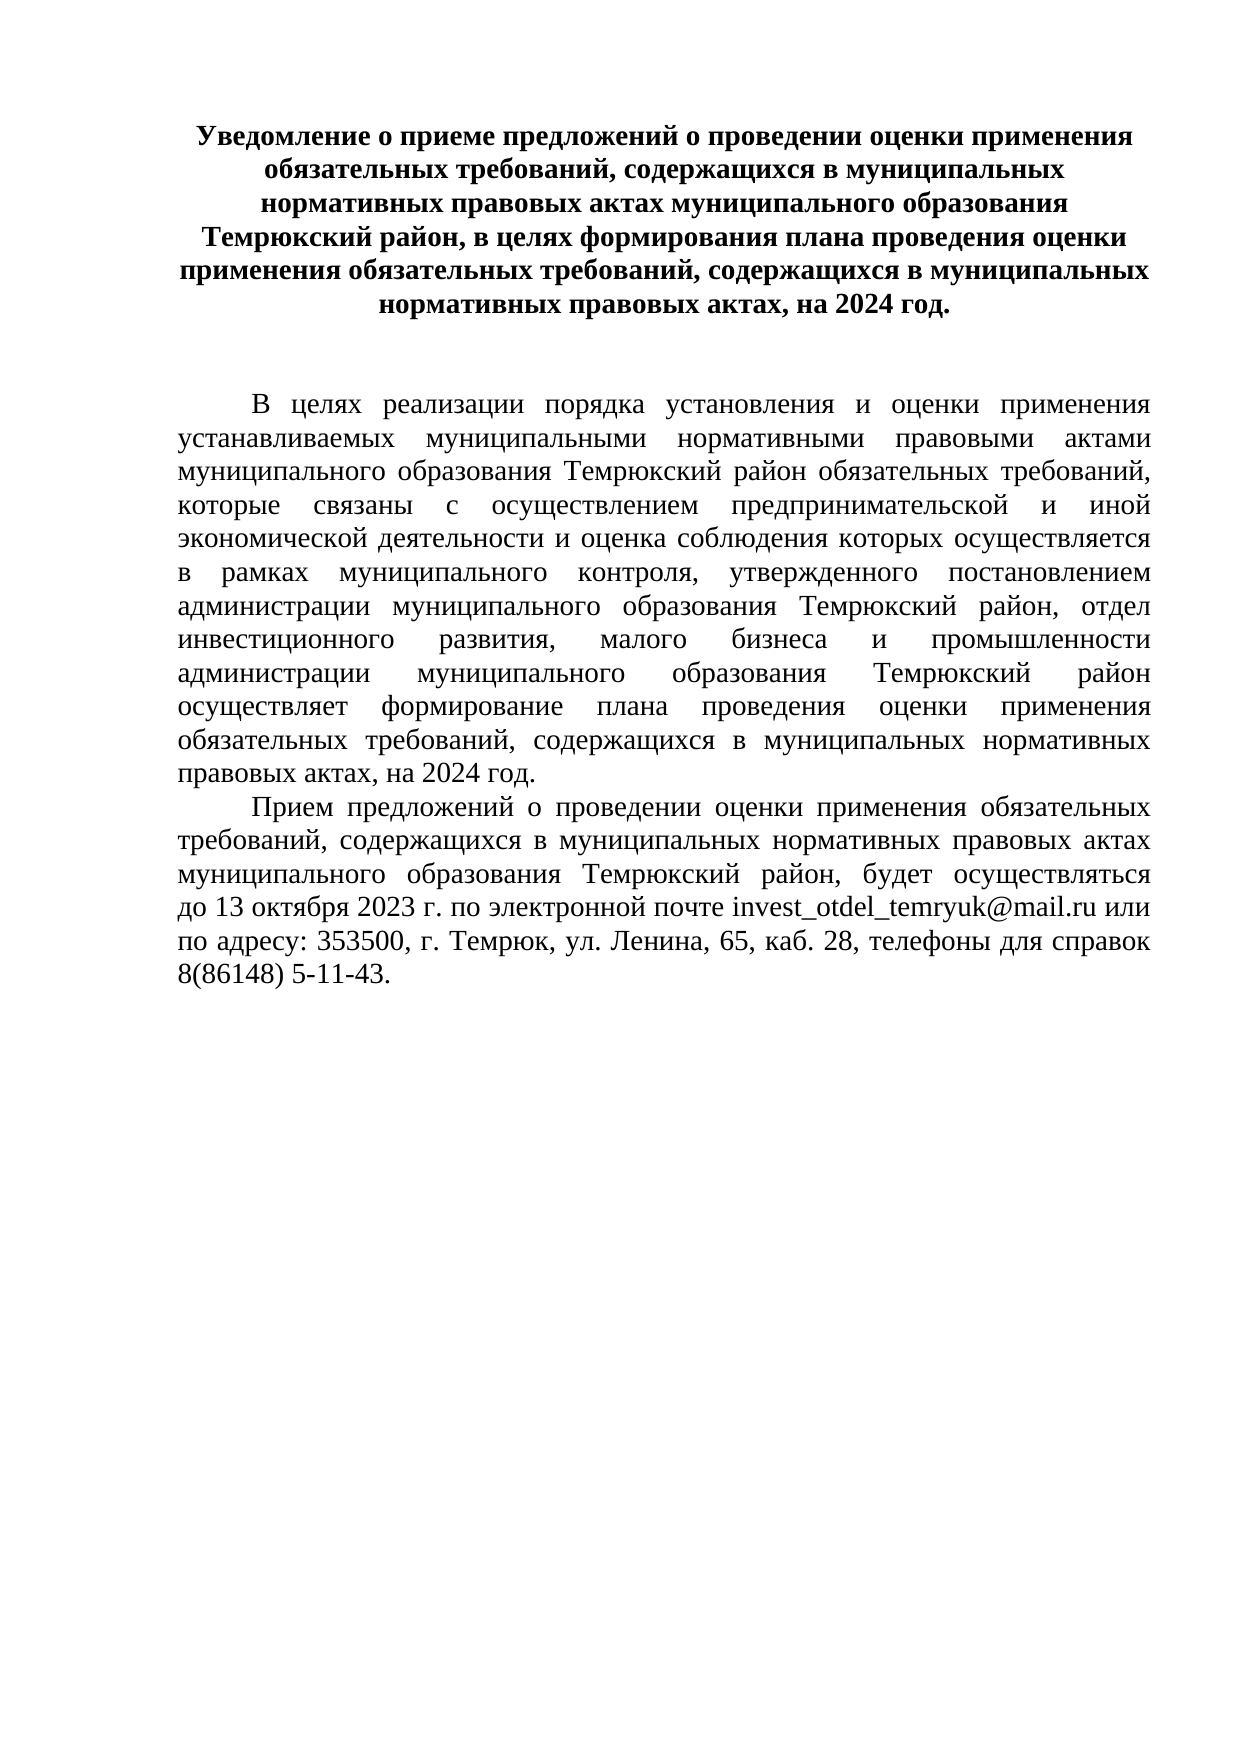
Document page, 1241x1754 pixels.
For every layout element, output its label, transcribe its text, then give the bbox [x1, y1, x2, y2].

text В целях реализации порядка установления и оценки применения устанавливаемых муниципальными нормативными правовыми актами муниципального образования Темрюкский район обязательных требований, которые связаны с осуществлением предпринимательской и иной экономической деятельности и оценка соблюдения которых осуществляется в рамках муниципального контроля, утвержденного постановлением администрации муниципального образования Темрюкский район, отдел инвестиционного развития, малого бизнеса и промышленности администрации муниципального образования Темрюкский район осуществляет формирование плана проведения оценки применения обязательных требований, содержащихся в муниципальных нормативных правовых актах, на 2024 год. [177, 386, 1152, 789]
text Прием предложений о проведении оценки применения обязательных требований, содержащихся в муниципальных нормативных правовых актах муниципального образования Темрюкский район, будет осуществляться до 13 октября 2023 г. по электронной почте invest_otdel_temryuk@mail.ru или по адресу: 353500, г. Темрюк, ул. Ленина, 65, каб. 28, телефоны для справок 8(86148) 5-11-43. [177, 789, 1152, 990]
text Уведомление о приеме предложений о проведении оценки применения обязательных требований, содержащихся в муниципальных нормативных правовых актах муниципального образования Темрюкский район, в целях формирования плана проведения оценки применения обязательных требований, содержащихся в муниципальных нормативных правовых актах, на 2024 год. [177, 118, 1152, 319]
